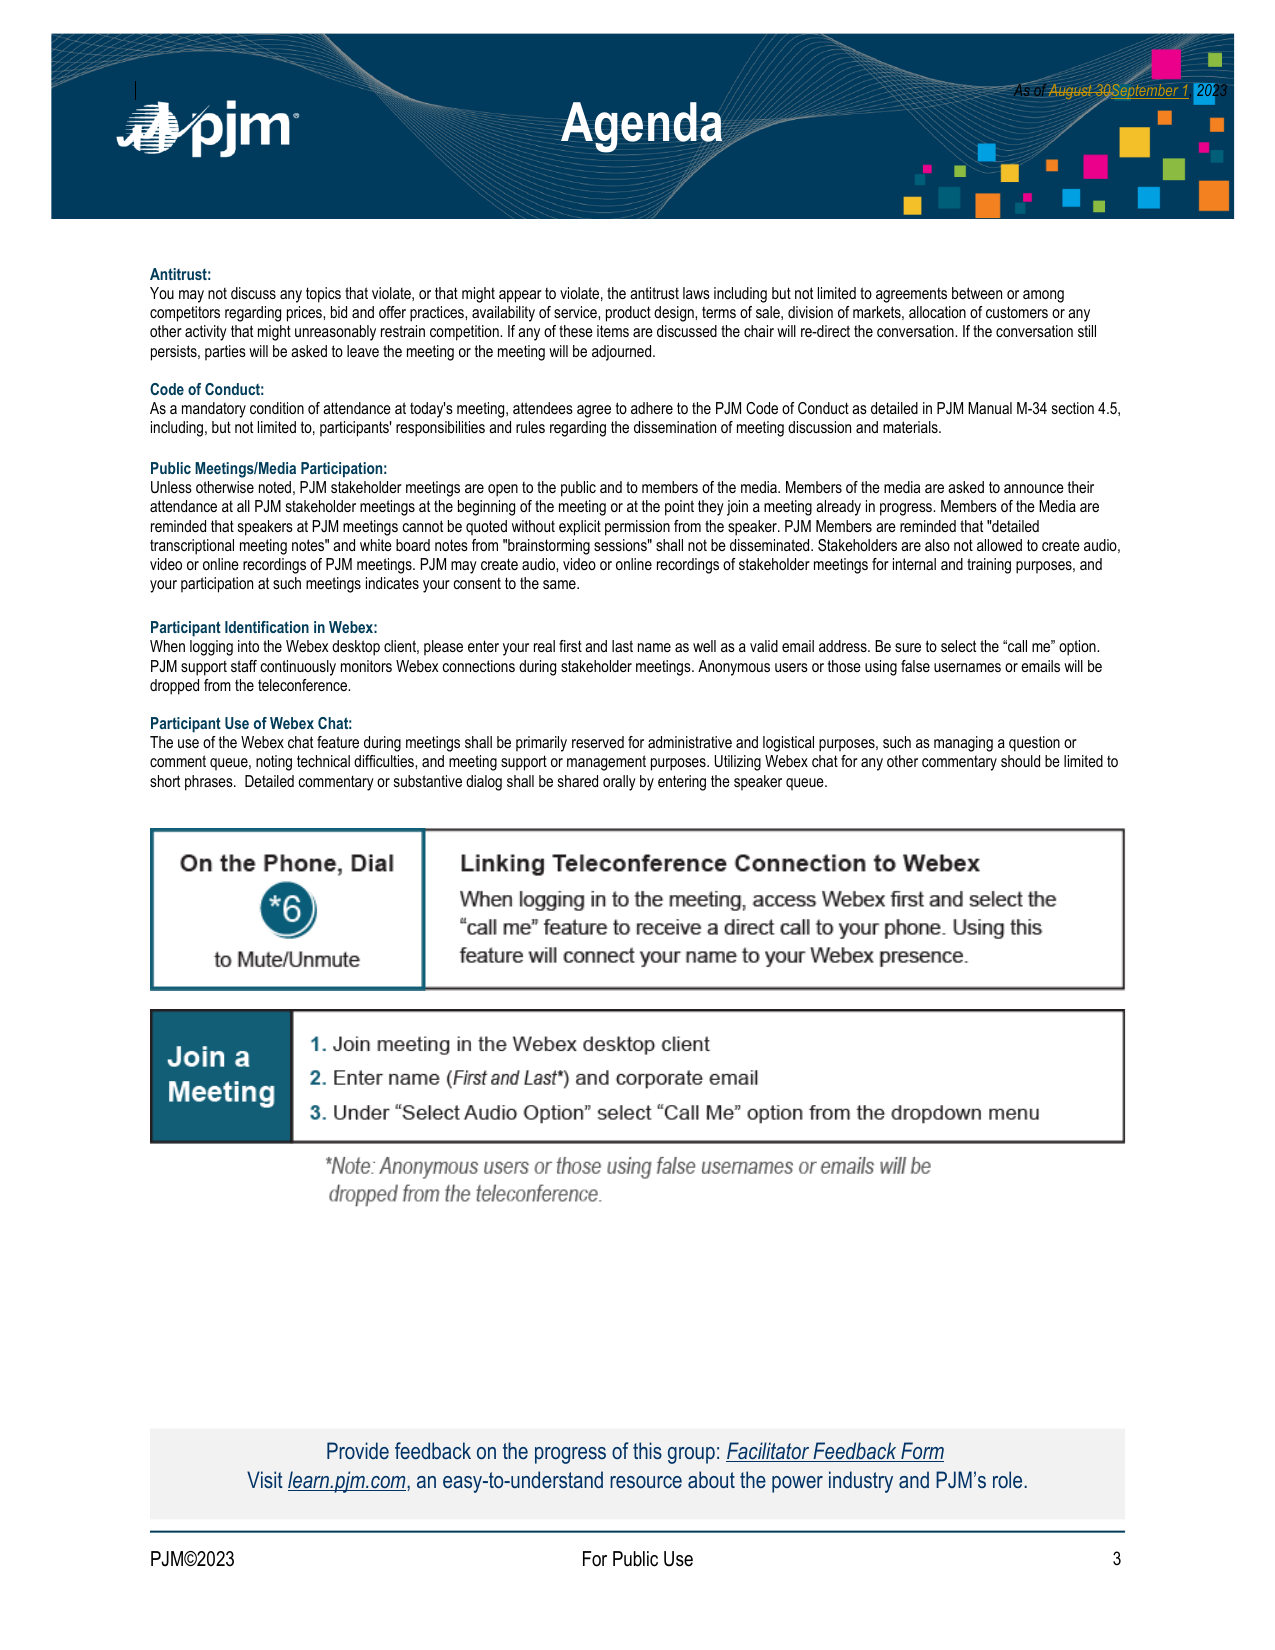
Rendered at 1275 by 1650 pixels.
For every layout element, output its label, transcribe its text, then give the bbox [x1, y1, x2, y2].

subtitle Participant Identification in Webex: [150, 618, 1125, 637]
text When logging into the Webex desktop client, please enter your real first and last name as well as a valid email address. Be sure to select the “call me” option. [150, 637, 1125, 656]
picture [51, 32, 1235, 219]
text You may not discuss any topics that violate, or that might appear to violate, the antitrust laws including but not limited to agreements between or among competitors regarding prices, bid and offer practices, availability of service, product design, terms of sale, division of markets, allocation of customers or any other activity that might unreasonably restrain competition. If any of these items are discussed the chair will re-direct the conversation. If the conversation still persists, parties will be asked to leave the meeting or the meeting will be adjourned. [150, 284, 1125, 361]
picture [150, 828, 1125, 991]
text As a mandatory condition of attendance at today's meeting, attendees agree to adhere to the PJM Code of Conduct as detailed in PJM Manual M-34 section 4.5, including, but not limited to, participants' responsibilities and rules regarding the dissemination of meeting discussion and materials. [150, 399, 1125, 437]
text Unless otherwise noted, PJM stakeholder meetings are open to the public and to members of the media. Members of the media are asked to announce their attendance at all PJM stakeholder meetings at the beginning of the meeting or at the point they join a meeting already in progress. Members of the Media are reminded that speakers at PJM meetings cannot be quoted without explicit permission from the speaker. PJM Members are reminded that "detailed transcriptional meeting notes" and white board notes from "brainstorming sessions" shall not be disseminated. Stakeholders are also not allowed to create audio, video or online recordings of PJM meetings. PJM may create audio, video or online recordings of stakeholder meetings for internal and training purposes, and your participation at such meetings indicates your consent to the same. [150, 478, 1125, 593]
subtitle Participant Use of Webex Chat: [150, 714, 1125, 733]
text The use of the Webex chat feature during meetings shall be primarily reserved for administrative and logistical purposes, such as managing a question or comment queue, noting technical difficulties, and meeting support or management purposes. Utilizing Webex chat for any other commentary should be limited to short phrases. Detailed commentary or substantive dialog shall be shared orally by entering the speaker queue. [150, 733, 1125, 791]
text PJM support staff continuously monitors Webex connections during stakeholder meetings. Anonymous users or those using false usernames or emails will be dropped from the teleconference. [150, 656, 1125, 695]
subtitle Antitrust: [150, 265, 1125, 284]
picture [150, 1009, 1125, 1210]
title Public Meetings/Media Participation: [150, 459, 1125, 478]
title Code of Conduct: [150, 380, 1125, 399]
